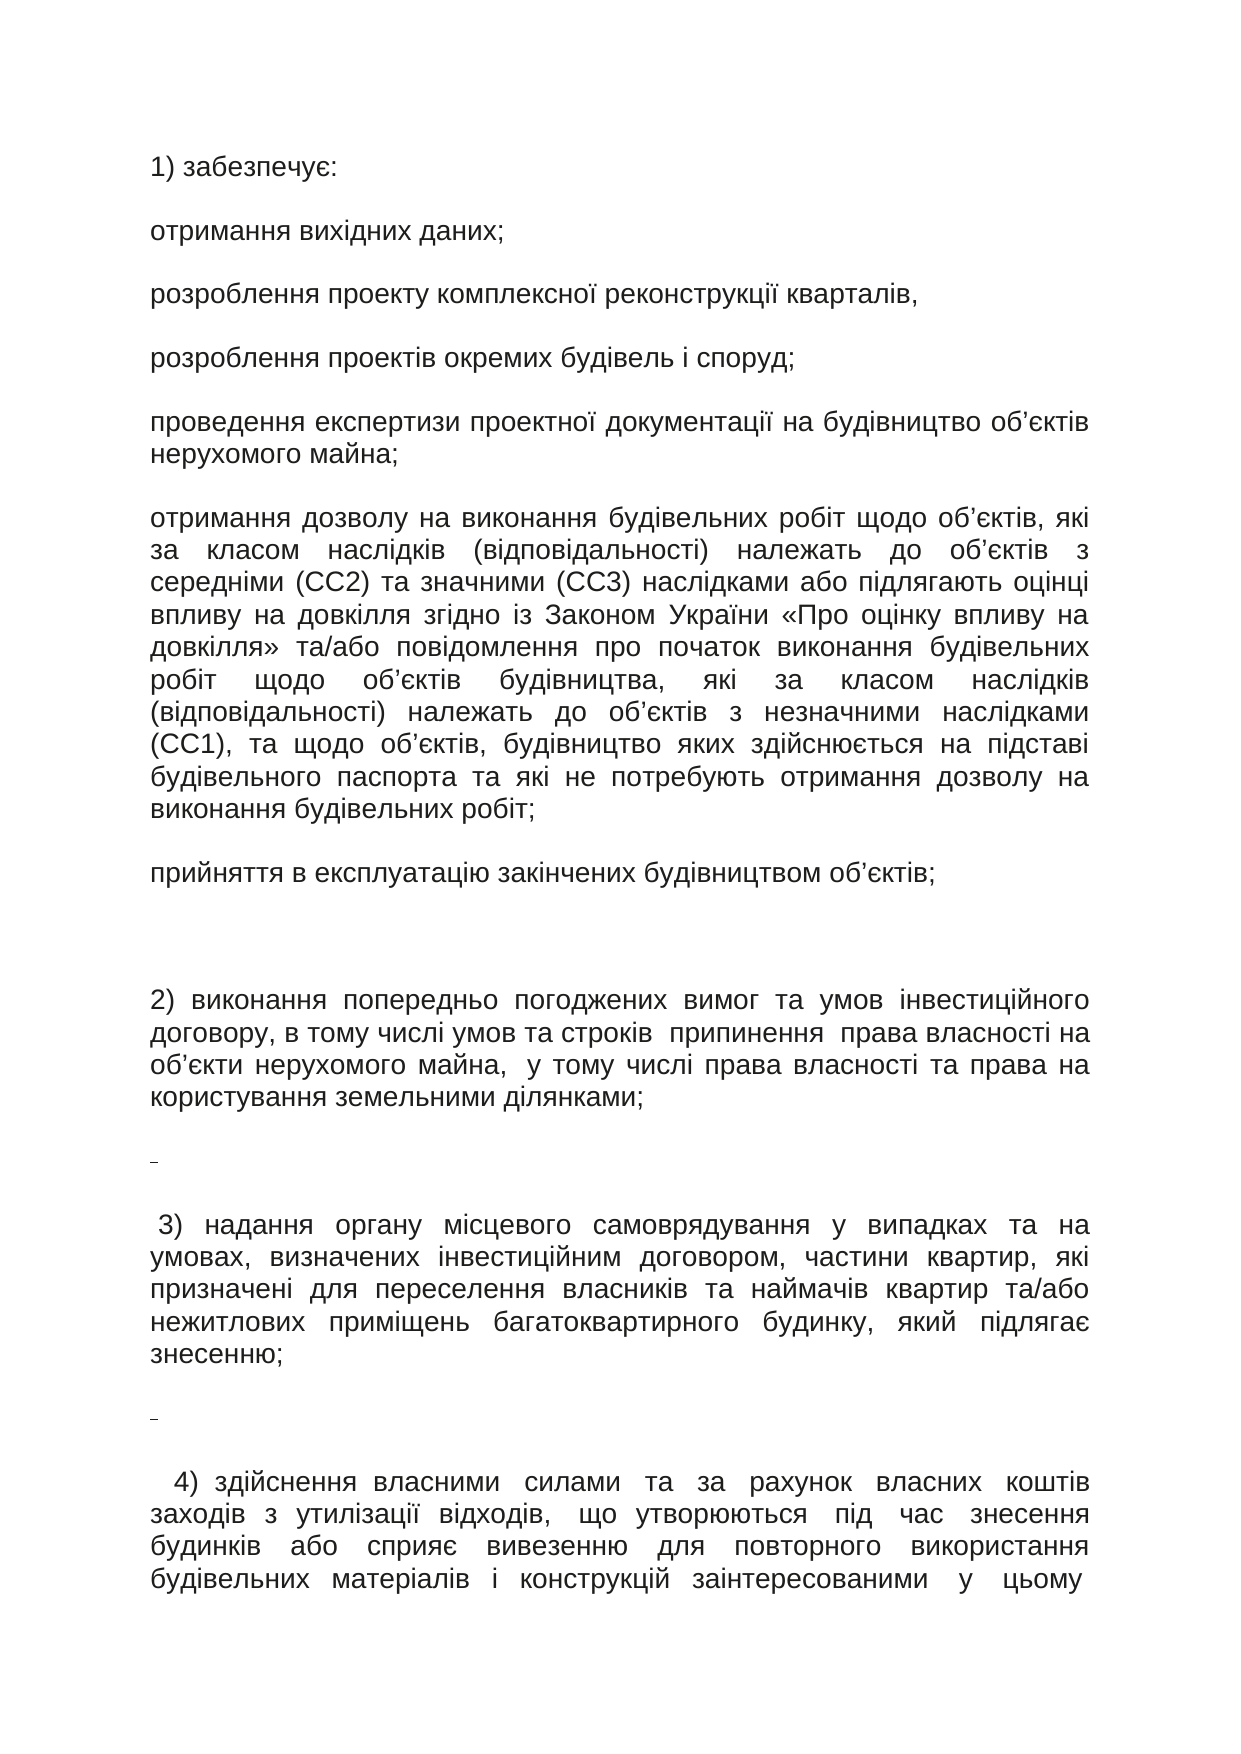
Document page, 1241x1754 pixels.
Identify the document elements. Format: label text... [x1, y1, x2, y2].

text 2) виконання попередньо погоджених вимог та умов інвестиційного договору, в тому числі умов та строків припинення права власності на об’єкти нерухомого майна, у тому числі права власності та права на користування земельними ділянками; [150, 983, 1090, 1113]
text отримання дозволу на виконання будівельних робіт щодо об’єктів, які за класом наслідків (відповідальності) належать до об’єктів з середніми (СС2) та значними (СС3) наслідками або підлягають оцінці впливу на довкілля згідно із Законом України «Про оцінку впливу на довкілля» та/або повідомлення про початок виконання будівельних робіт щодо об’єктів будівництва, які за класом наслідків (відповідальності) належать до об’єктів з незначними наслідками (СС1), та щодо об’єктів, будівництво яких здійснюється на підставі будівельного паспорта та які не потребують отримання дозволу на виконання будівельних робіт; [150, 501, 1090, 824]
text проведення експертизи проектної документації на будівництво об’єктів нерухомого майна; [150, 404, 1090, 469]
text розроблення проекту комплексної реконструкції кварталів, [150, 277, 1090, 310]
text отримання вихідних даних; [150, 214, 1090, 246]
text 1) забезпечує: [150, 150, 1090, 182]
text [150, 1464, 1090, 1594]
text прийняття в експлуатацію закінчених будівництвом об’єктів; [150, 856, 1090, 888]
text розроблення проектів окремих будівель і споруд; [150, 341, 1090, 373]
text 3) надання органу місцевого самоврядування у випадках та на умовах, визначених інвестиційним договором, частини квартир, які призначені для переселення власників та наймачів квартир та/або нежитлових приміщень багатоквартирного будинку, який підлягає знесенню; [150, 1208, 1090, 1369]
